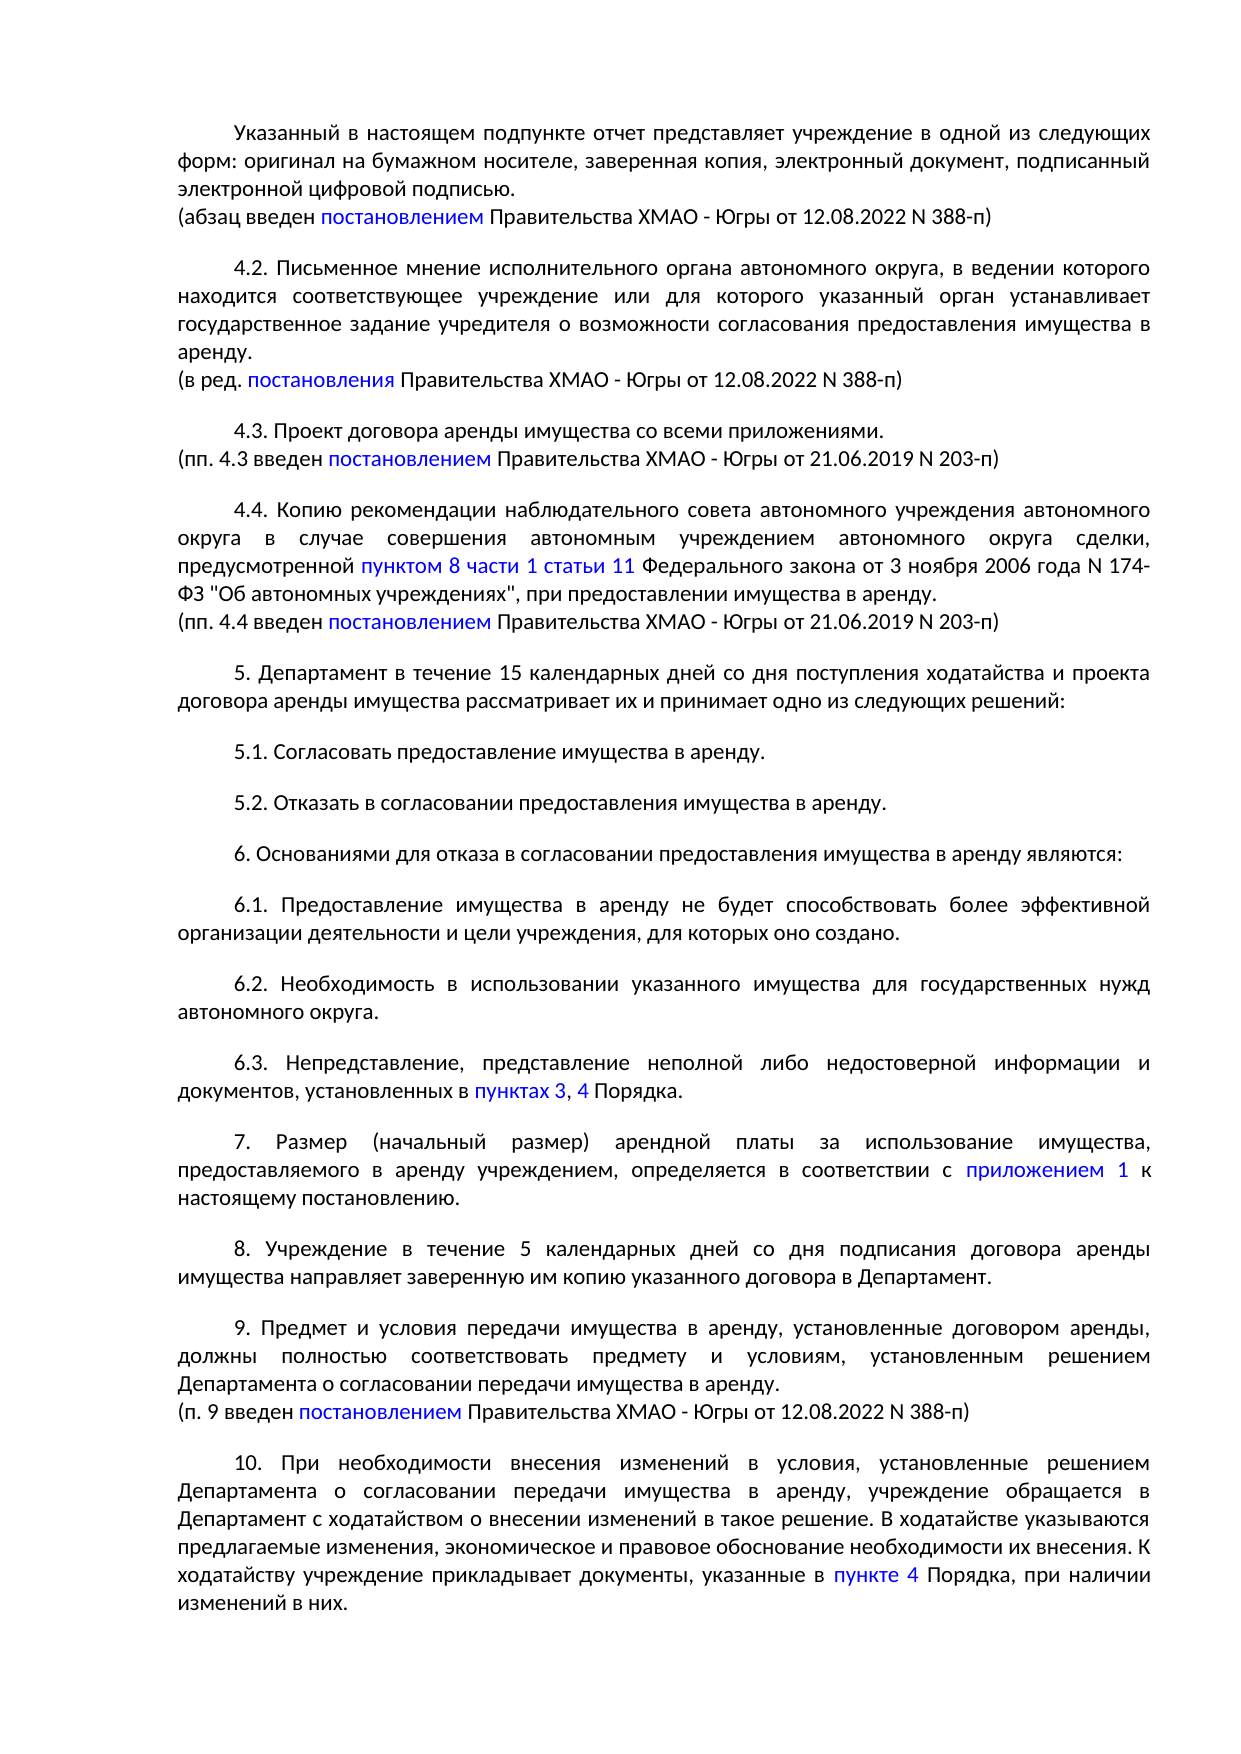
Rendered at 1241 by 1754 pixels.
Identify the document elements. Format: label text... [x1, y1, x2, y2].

text 6.1. Предоставление имущества в аренду не будет способствовать более эффективной организации деятельности и цели учреждения, для которых оно создано. [177, 890, 1152, 946]
text 9. Предмет и условия передачи имущества в аренду, установленные договором аренды, должны полностью соответствовать предмету и условиям, установленным решением Департамента о согласовании передачи имущества в аренду. [177, 1313, 1152, 1397]
text (п. 9 введен постановлением Правительства ХМАО - Югры от 12.08.2022 N 388-п) [177, 1397, 1152, 1425]
text (абзац введен постановлением Правительства ХМАО - Югры от 12.08.2022 N 388-п) [177, 202, 1152, 230]
text 5.1. Согласовать предоставление имущества в аренду. [177, 737, 1152, 765]
text (пп. 4.4 введен постановлением Правительства ХМАО - Югры от 21.06.2019 N 203-п) [177, 607, 1152, 635]
text 4.4. Копию рекомендации наблюдательного совета автономного учреждения автономного округа в случае совершения автономным учреждением автономного округа сделки, предусмотренной пунктом 8 части 1 статьи 11 Федерального закона от 3 ноября 2006 года N 174-ФЗ "Об автономных учреждениях", при предоставлении имущества в аренду. [177, 495, 1152, 607]
text 5. Департамент в течение 15 календарных дней со дня поступления ходатайства и проекта договора аренды имущества рассматривает их и принимает одно из следующих решений: [177, 658, 1152, 714]
text 6.3. Непредставление, представление неполной либо недостоверной информации и документов, установленных в пунктах 3, 4 Порядка. [177, 1048, 1152, 1104]
text 7. Размер (начальный размер) арендной платы за использование имущества, предоставляемого в аренду учреждением, определяется в соответствии с приложением 1 к настоящему постановлению. [177, 1127, 1152, 1211]
text 4.2. Письменное мнение исполнительного органа автономного округа, в ведении которого находится соответствующее учреждение или для которого указанный орган устанавливает государственное задание учредителя о возможности согласования предоставления имущества в аренду. [177, 253, 1152, 365]
text (в ред. постановления Правительства ХМАО - Югры от 12.08.2022 N 388-п) [177, 365, 1152, 393]
text Указанный в настоящем подпункте отчет представляет учреждение в одной из следующих форм: оригинал на бумажном носителе, заверенная копия, электронный документ, подписанный электронной цифровой подписью. [177, 118, 1152, 202]
text 6. Основаниями для отказа в согласовании предоставления имущества в аренду являются: [177, 839, 1152, 867]
text 8. Учреждение в течение 5 календарных дней со дня подписания договора аренды имущества направляет заверенную им копию указанного договора в Департамент. [177, 1234, 1152, 1290]
text (пп. 4.3 введен постановлением Правительства ХМАО - Югры от 21.06.2019 N 203-п) [177, 444, 1152, 472]
text 4.3. Проект договора аренды имущества со всеми приложениями. [177, 416, 1152, 444]
text 5.2. Отказать в согласовании предоставления имущества в аренду. [177, 788, 1152, 816]
text 10. При необходимости внесения изменений в условия, установленные решением Департамента о согласовании передачи имущества в аренду, учреждение обращается в Департамент с ходатайством о внесении изменений в такое решение. В ходатайстве указываются предлагаемые изменения, экономическое и правовое обоснование необходимости их внесения. К ходатайству учреждение прикладывает документы, указанные в пункте 4 Порядка, при наличии изменений в них. [177, 1448, 1152, 1616]
text 6.2. Необходимость в использовании указанного имущества для государственных нужд автономного округа. [177, 969, 1152, 1025]
